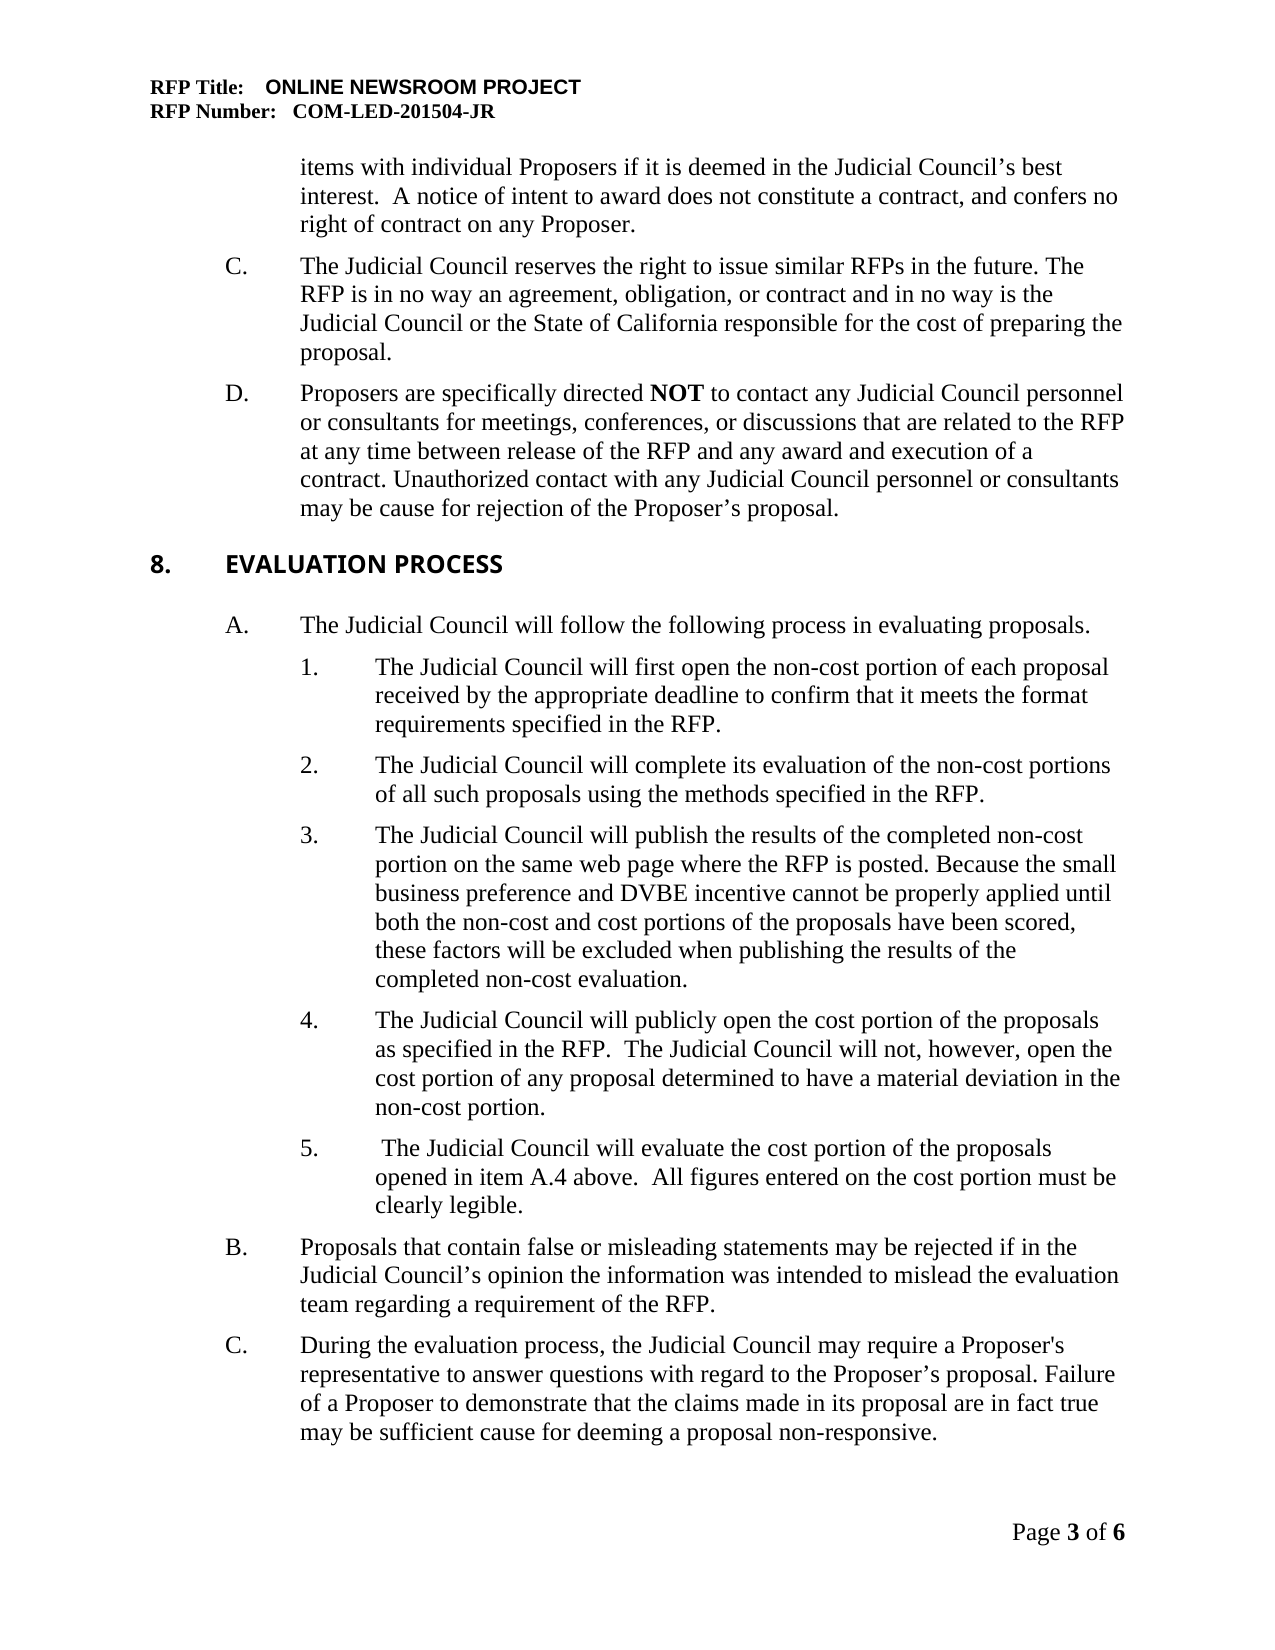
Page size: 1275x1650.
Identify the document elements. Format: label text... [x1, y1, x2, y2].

text A. The Judicial Council will follow the following process in evaluating proposals. [225, 611, 1125, 639]
list D. Proposers are specifically directed NOT to contact any Judicial Council personnel or consultants for meetings, conferences, or discussions that are related to the RFP at any time between release of the RFP and any award and execution of a contract. Unauthorized contact with any Judicial Council personnel or consultants may be cause for rejection of the Proposer’s proposal. [225, 378, 1125, 522]
list 4. The Judicial Council will publicly open the cost portion of the proposals as specified in the RFP. The Judicial Council will not, however, open the cost portion of any proposal determined to have a material deviation in the non-cost portion. [300, 1006, 1125, 1121]
text The Judicial Council reserves the right to issue similar RFPs in the future. The RFP is in no way an agreement, obligation, or contract and in no way is the Judicial Council or the State of California responsible for the cost of preparing the proposal. [225, 251, 1125, 366]
list 5. The Judicial Council will evaluate the cost portion of the proposals opened in item A.4 above. All figures entered on the cost portion must be clearly legible. [300, 1133, 1125, 1219]
list C. During the evaluation process, the Judicial Council may require a Proposer's representative to answer questions with regard to the Proposer’s proposal. Failure of a Proposer to demonstrate that the claims made in its proposal are in fact true may be sufficient cause for deeming a proposal non-responsive. [225, 1331, 1125, 1446]
list EVALUATION PROCESS [150, 547, 1125, 581]
list 1. The Judicial Council will first open the non-cost portion of each proposal received by the appropriate deadline to confirm that it meets the format requirements specified in the RFP. [300, 652, 1125, 738]
list B. Proposals that contain false or misleading statements may be rejected if in the Judicial Council’s opinion the information was intended to mislead the evaluation team regarding a requirement of the RFP. [225, 1232, 1125, 1318]
list 3. The Judicial Council will publish the results of the completed non-cost portion on the same web page where the RFP is posted. Because the small business preference and DVBE incentive cannot be properly applied until both the non-cost and cost portions of the proposals have been scored, these factors will be excluded when publishing the results of the completed non-cost evaluation. [300, 821, 1125, 993]
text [225, 152, 1125, 238]
list 2. The Judicial Council will complete its evaluation of the non-cost portions of all such proposals using the methods specified in the RFP. [300, 751, 1125, 808]
